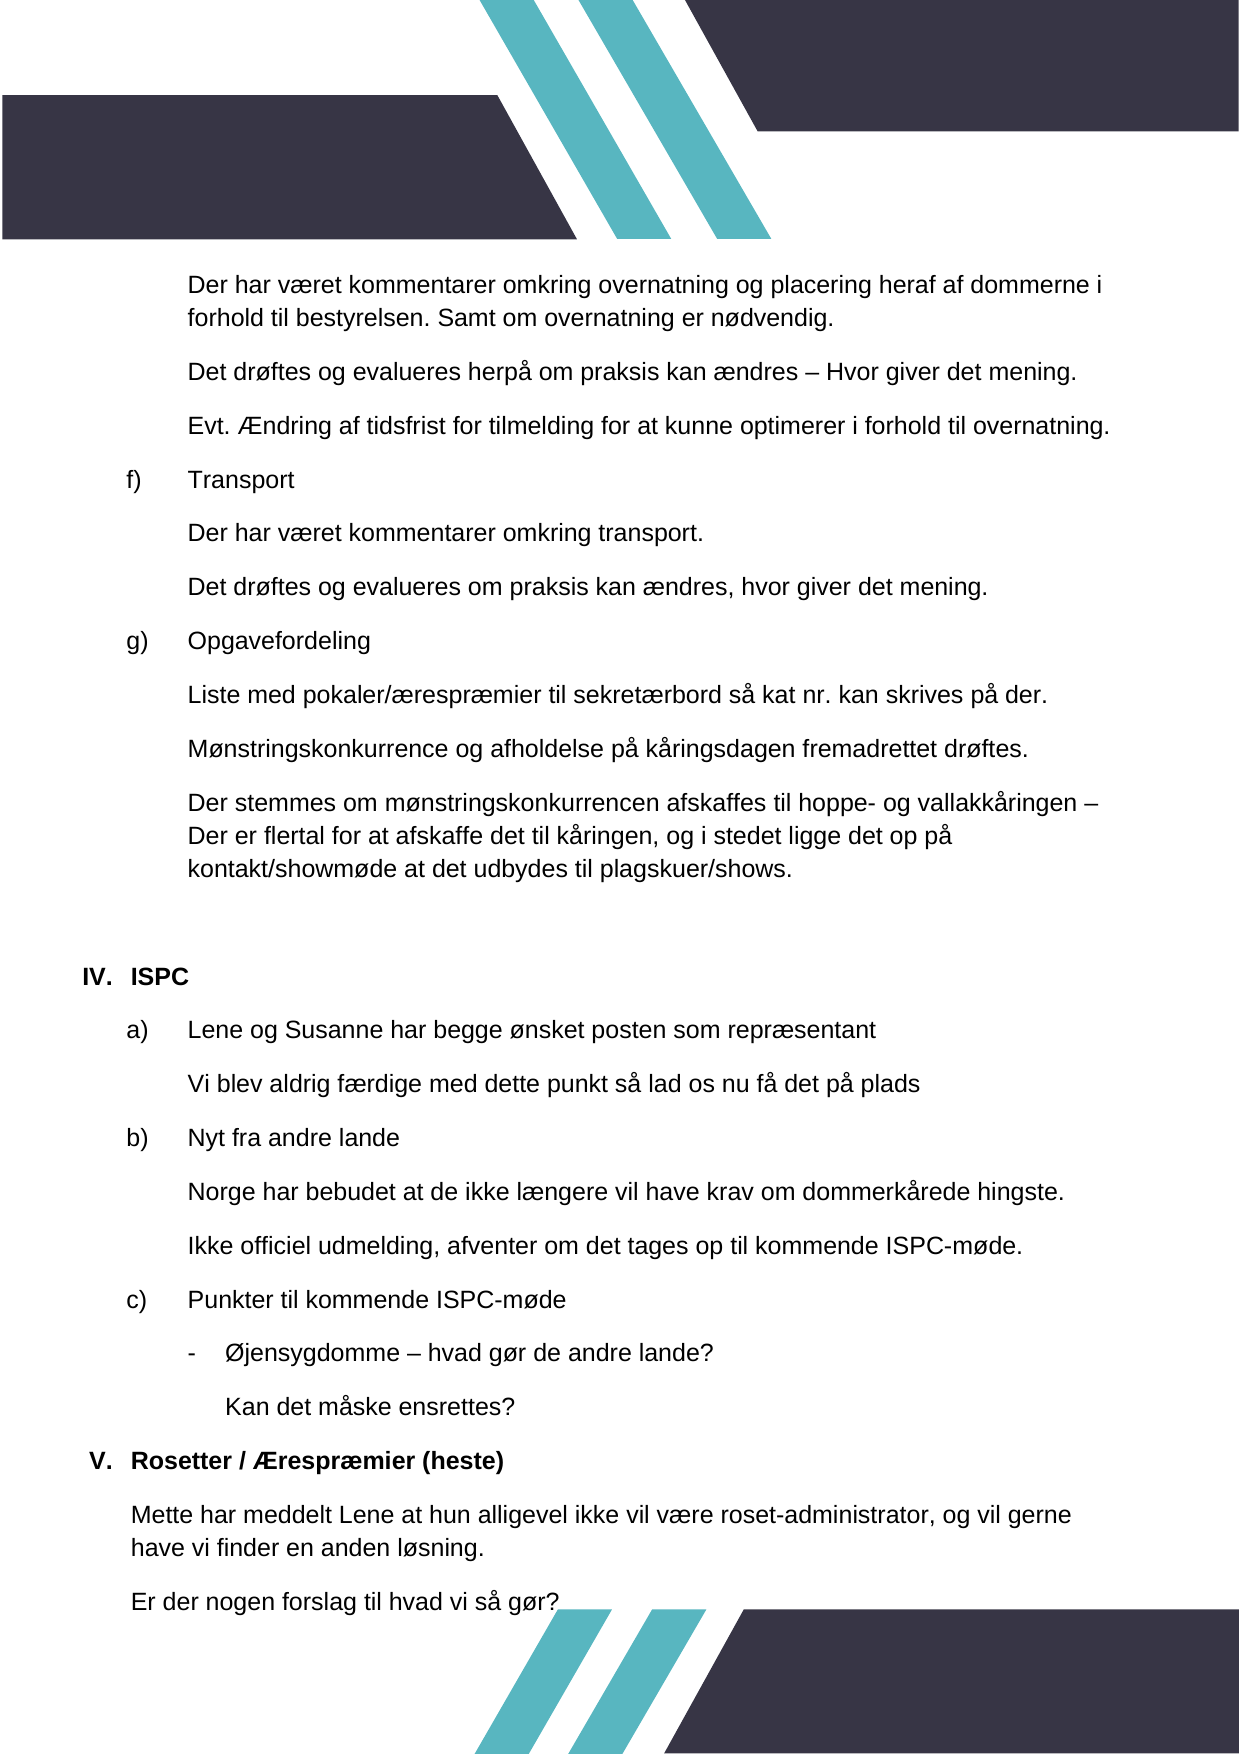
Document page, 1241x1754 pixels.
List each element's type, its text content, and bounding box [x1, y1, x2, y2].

list Der har været kommentarer omkring overnatning og placering heraf af dommerne i forhold til bestyrelsen. Samt om overnatning er nødvendig. [187, 270, 1128, 332]
list Nyt fra andre lande [126, 1123, 1128, 1152]
list Kan det måske ensrettes? [225, 1392, 1128, 1421]
list Lene og Susanne har begge ønsket posten som repræsentant [126, 1015, 1128, 1044]
list Det drøftes og evalueres om praksis kan ændres, hvor giver det mening. [187, 572, 1128, 601]
list Liste med pokaler/ærespræmier til sekretærbord så kat nr. kan skrives på der. [187, 680, 1128, 709]
list Punkter til kommende ISPC-møde [126, 1284, 1128, 1313]
list Norge har bebudet at de ikke længere vil have krav om dommerkårede hingste. [187, 1177, 1128, 1206]
list Ikke officiel udmelding, afventer om det tages op til kommende ISPC-møde. [187, 1231, 1128, 1259]
list Vi blev aldrig færdige med dette punkt så lad os nu få det på plads [187, 1069, 1128, 1098]
list Der har været kommentarer omkring transport. [187, 518, 1128, 547]
list Mønstringskonkurrence og afholdelse på kåringsdagen fremadrettet drøftes. [187, 734, 1128, 763]
list Evt. Ændring af tidsfrist for tilmelding for at kunne optimerer i forhold til overnatning. [187, 411, 1128, 439]
list Transport [126, 464, 1128, 493]
list Der stemmes om mønstringskonkurrencen afskaffes til hoppe- og vallakkåringen – Der er flertal for at afskaffe det til kåringen, og i stedet ligge det op på kontakt/showmøde at det udbydes til plagskuer/shows. [187, 788, 1128, 882]
text Er der nogen forslag til hvad vi så gør? [131, 1587, 1128, 1616]
list Opgavefordeling [126, 626, 1128, 655]
text Mette har meddelt Lene at hun alligevel ikke vil være roset-administrator, og vil gerne have vi finder en anden løsning. [131, 1500, 1128, 1562]
list ISPC [112, 961, 1128, 990]
list Rosetter / Ærespræmier (heste) [112, 1446, 1128, 1475]
list Øjensygdomme – hvad gør de andre lande? [187, 1338, 1128, 1367]
list Det drøftes og evalueres herpå om praksis kan ændres – Hvor giver det mening. [187, 357, 1128, 386]
